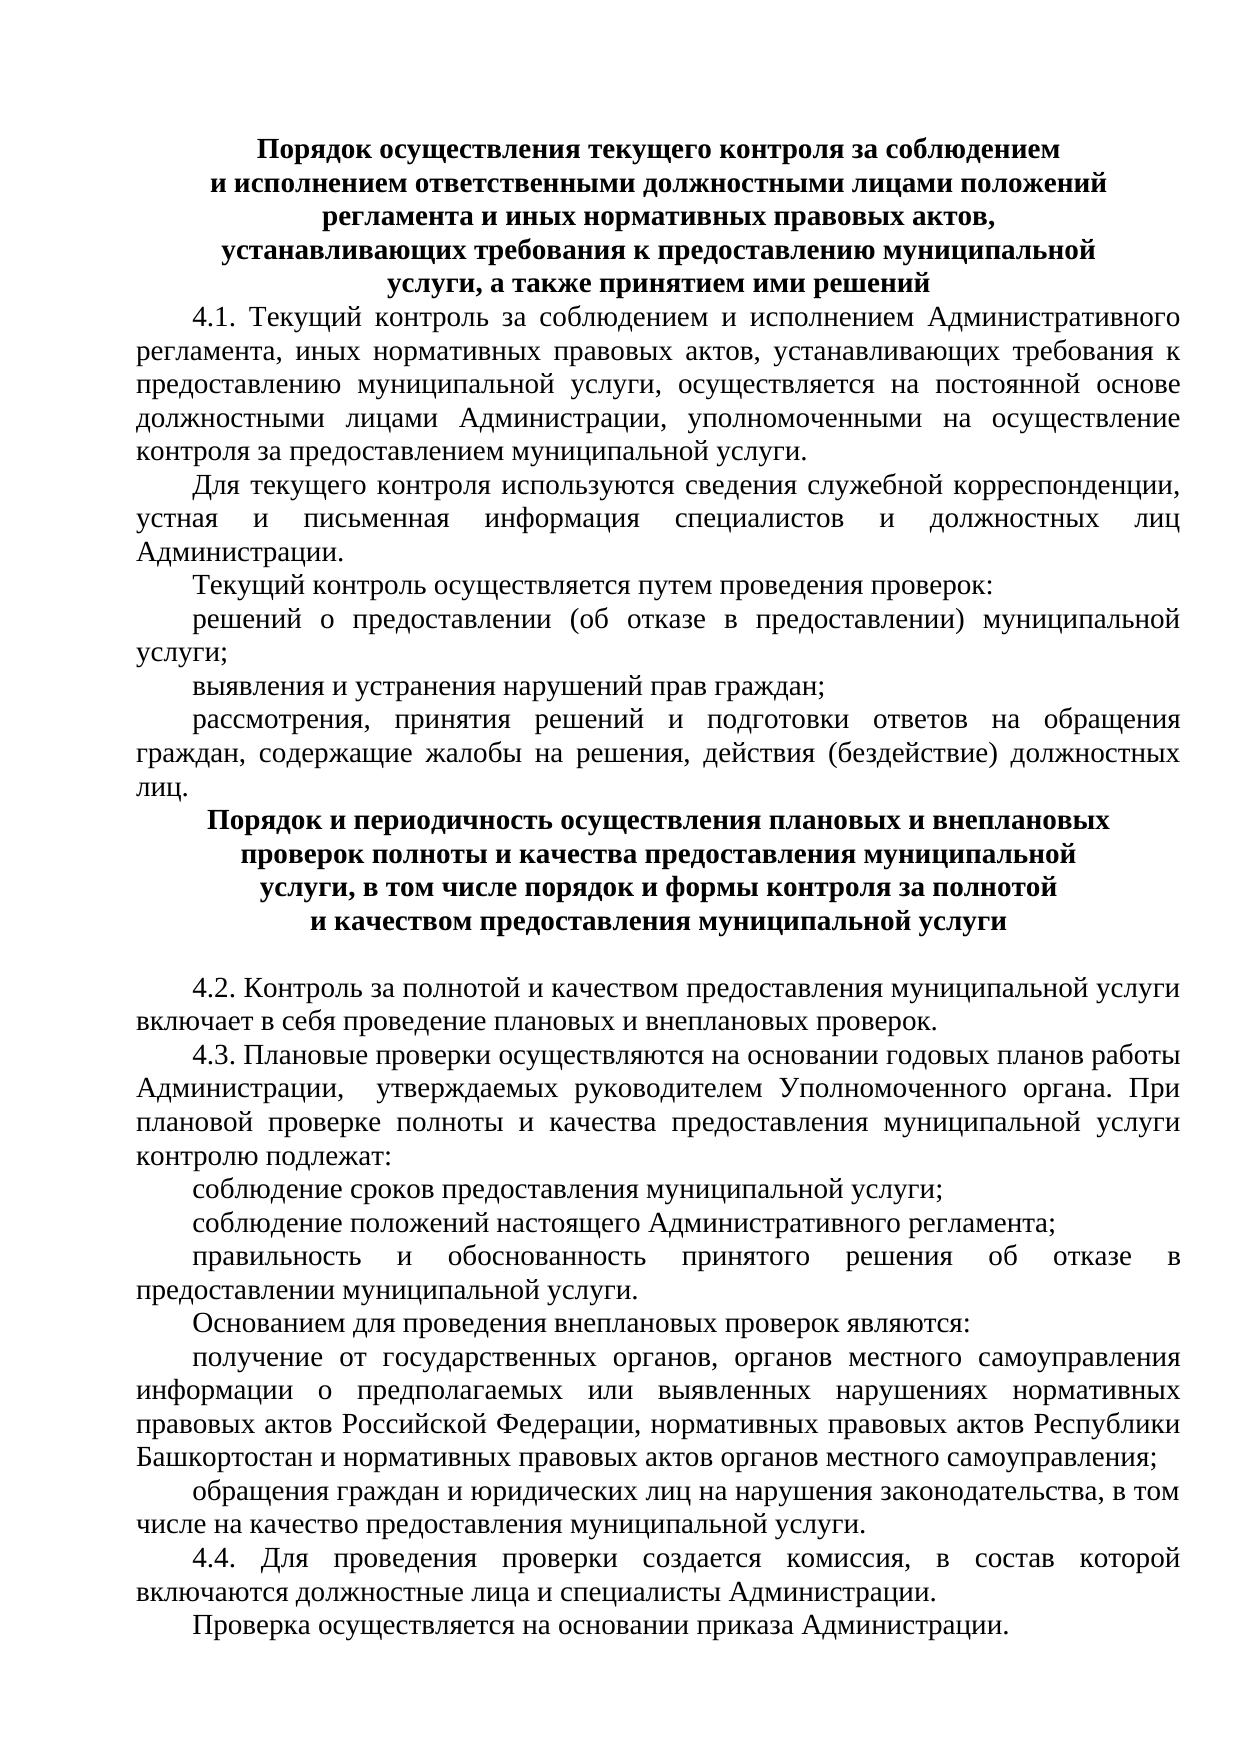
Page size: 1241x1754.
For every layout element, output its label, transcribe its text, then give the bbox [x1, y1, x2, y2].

text правильность и обоснованность принятого решения об отказе в предоставлении муниципальной услуги. [136, 1238, 1181, 1305]
text проверок полноты и качества предоставления муниципальной [136, 836, 1181, 869]
text рассмотрения, принятия решений и подготовки ответов на обращения граждан, содержащие жалобы на решения, действия (бездействие) должностных лиц. [136, 702, 1181, 802]
text устанавливающих требования к предоставлению муниципальной [136, 232, 1181, 266]
text Порядок и периодичность осуществления плановых и внеплановых [136, 802, 1181, 836]
text 4.4. Для проведения проверки создается комиссия, в состав которой включаются должностные лица и специалисты Администрации. [136, 1540, 1181, 1607]
text Проверка осуществляется на основании приказа Администрации. [136, 1607, 1181, 1641]
text 4.1. Текущий контроль за соблюдением и исполнением Административного регламента, иных нормативных правовых актов, устанавливающих требования к предоставлению муниципальной услуги, осуществляется на постоянной основе должностными лицами Администрации, уполномоченными на осуществление контроля за предоставлением муниципальной услуги. [136, 299, 1181, 467]
text услуги, в том числе порядок и формы контроля за полнотой [136, 869, 1181, 903]
text соблюдение сроков предоставления муниципальной услуги; [136, 1171, 1181, 1205]
text и качеством предоставления муниципальной услуги [136, 903, 1181, 936]
text Для текущего контроля используются сведения служебной корреспонденции, устная и письменная информация специалистов и должностных лиц Администрации. [136, 467, 1181, 567]
text выявления и устранения нарушений прав граждан; [136, 668, 1181, 702]
text получение от государственных органов, органов местного самоуправления информации о предполагаемых или выявленных нарушениях нормативных правовых актов Российской Федерации, нормативных правовых актов Республики Башкортостан и нормативных правовых актов органов местного самоуправления; [136, 1339, 1181, 1473]
text Текущий контроль осуществляется путем проведения проверок: [136, 567, 1181, 601]
text регламента и иных нормативных правовых актов, [136, 198, 1181, 232]
text услуги, а также принятием ими решений [136, 266, 1181, 299]
text соблюдение положений настоящего Административного регламента; [136, 1205, 1181, 1238]
text 4.3. Плановые проверки осуществляются на основании годовых планов работы Администрации, утверждаемых руководителем Уполномоченного органа. При плановой проверке полноты и качества предоставления муниципальной услуги контролю подлежат: [136, 1037, 1181, 1171]
text Порядок осуществления текущего контроля за соблюдением [136, 131, 1181, 165]
text 4.2. Контроль за полнотой и качеством предоставления муниципальной услуги включает в себя проведение плановых и внеплановых проверок. [136, 970, 1181, 1037]
text Основанием для проведения внеплановых проверок являются: [136, 1305, 1181, 1339]
text и исполнением ответственными должностными лицами положений [136, 165, 1181, 198]
text обращения граждан и юридических лиц на нарушения законодательства, в том числе на качество предоставления муниципальной услуги. [136, 1473, 1181, 1540]
text решений о предоставлении (об отказе в предоставлении) муниципальной услуги; [136, 601, 1181, 668]
